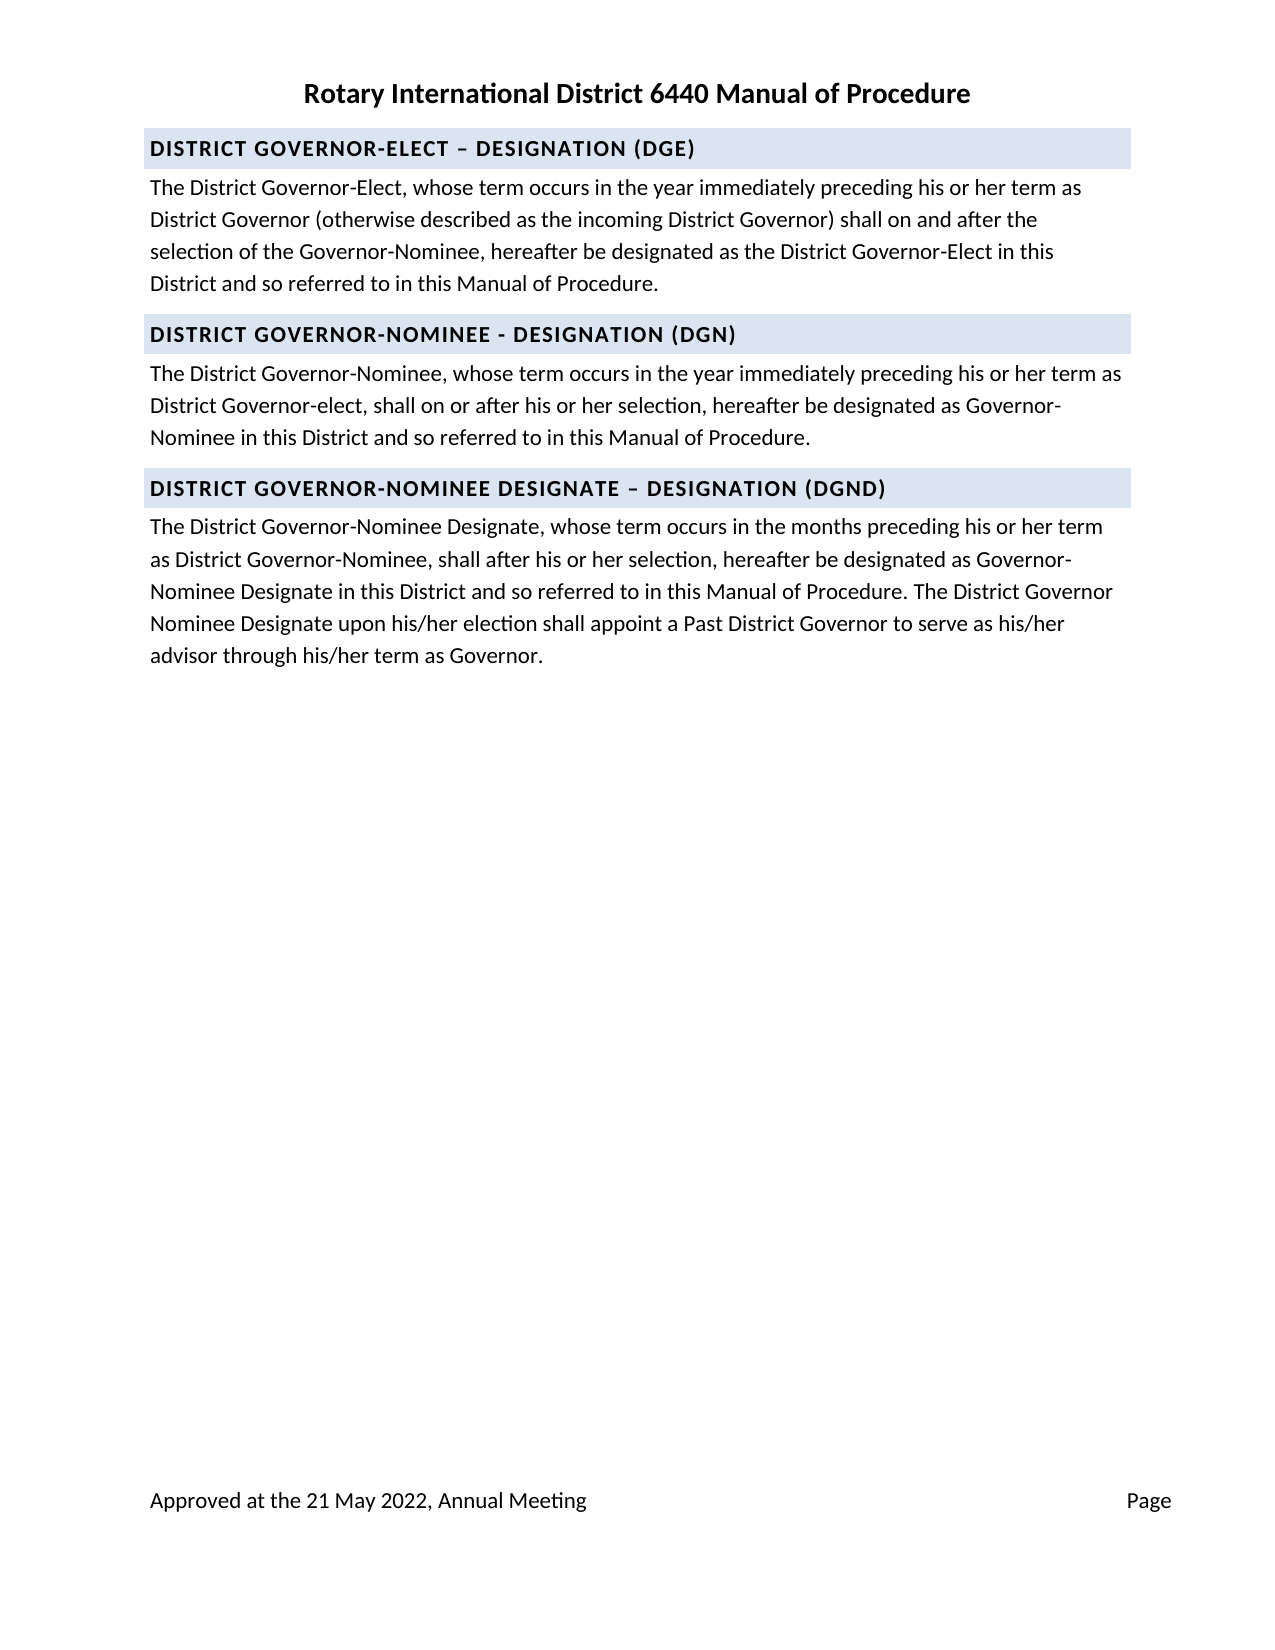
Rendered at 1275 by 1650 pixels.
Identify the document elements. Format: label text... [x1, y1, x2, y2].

text The District Governor-Nominee Designate, whose term occurs in the months preceding his or her term as District Governor-Nominee, shall after his or her selection, hereafter be designated as Governor-Nominee Designate in this District and so referred to in this Manual of Procedure. The District Governor Nominee Designate upon his/her election shall appoint a Past District Governor to serve as his/her advisor through his/her term as Governor. [150, 512, 1125, 669]
subtitle DISTRICT GOVERNOR-NOMINEE - DESIGNATION (DGN) [150, 320, 1125, 348]
text The District Governor-Nominee, whose term occurs in the year immediately preceding his or her term as District Governor-elect, shall on or after his or her selection, hereafter be designated as Governor-Nominee in this District and so referred to in this Manual of Procedure. [150, 359, 1125, 451]
subtitle DISTRICT GOVERNOR-NOMINEE DESIGNATE – DESIGNATION (DGND) [150, 474, 1125, 502]
text The District Governor-Elect, whose term occurs in the year immediately preceding his or her term as District Governor (otherwise described as the incoming District Governor) shall on and after the selection of the Governor-Nominee, hereafter be designated as the District Governor-Elect in this District and so referred to in this Manual of Procedure. [150, 173, 1125, 297]
subtitle DISTRICT GOVERNOR-ELECT – DESIGNATION (DGE) [150, 134, 1125, 162]
